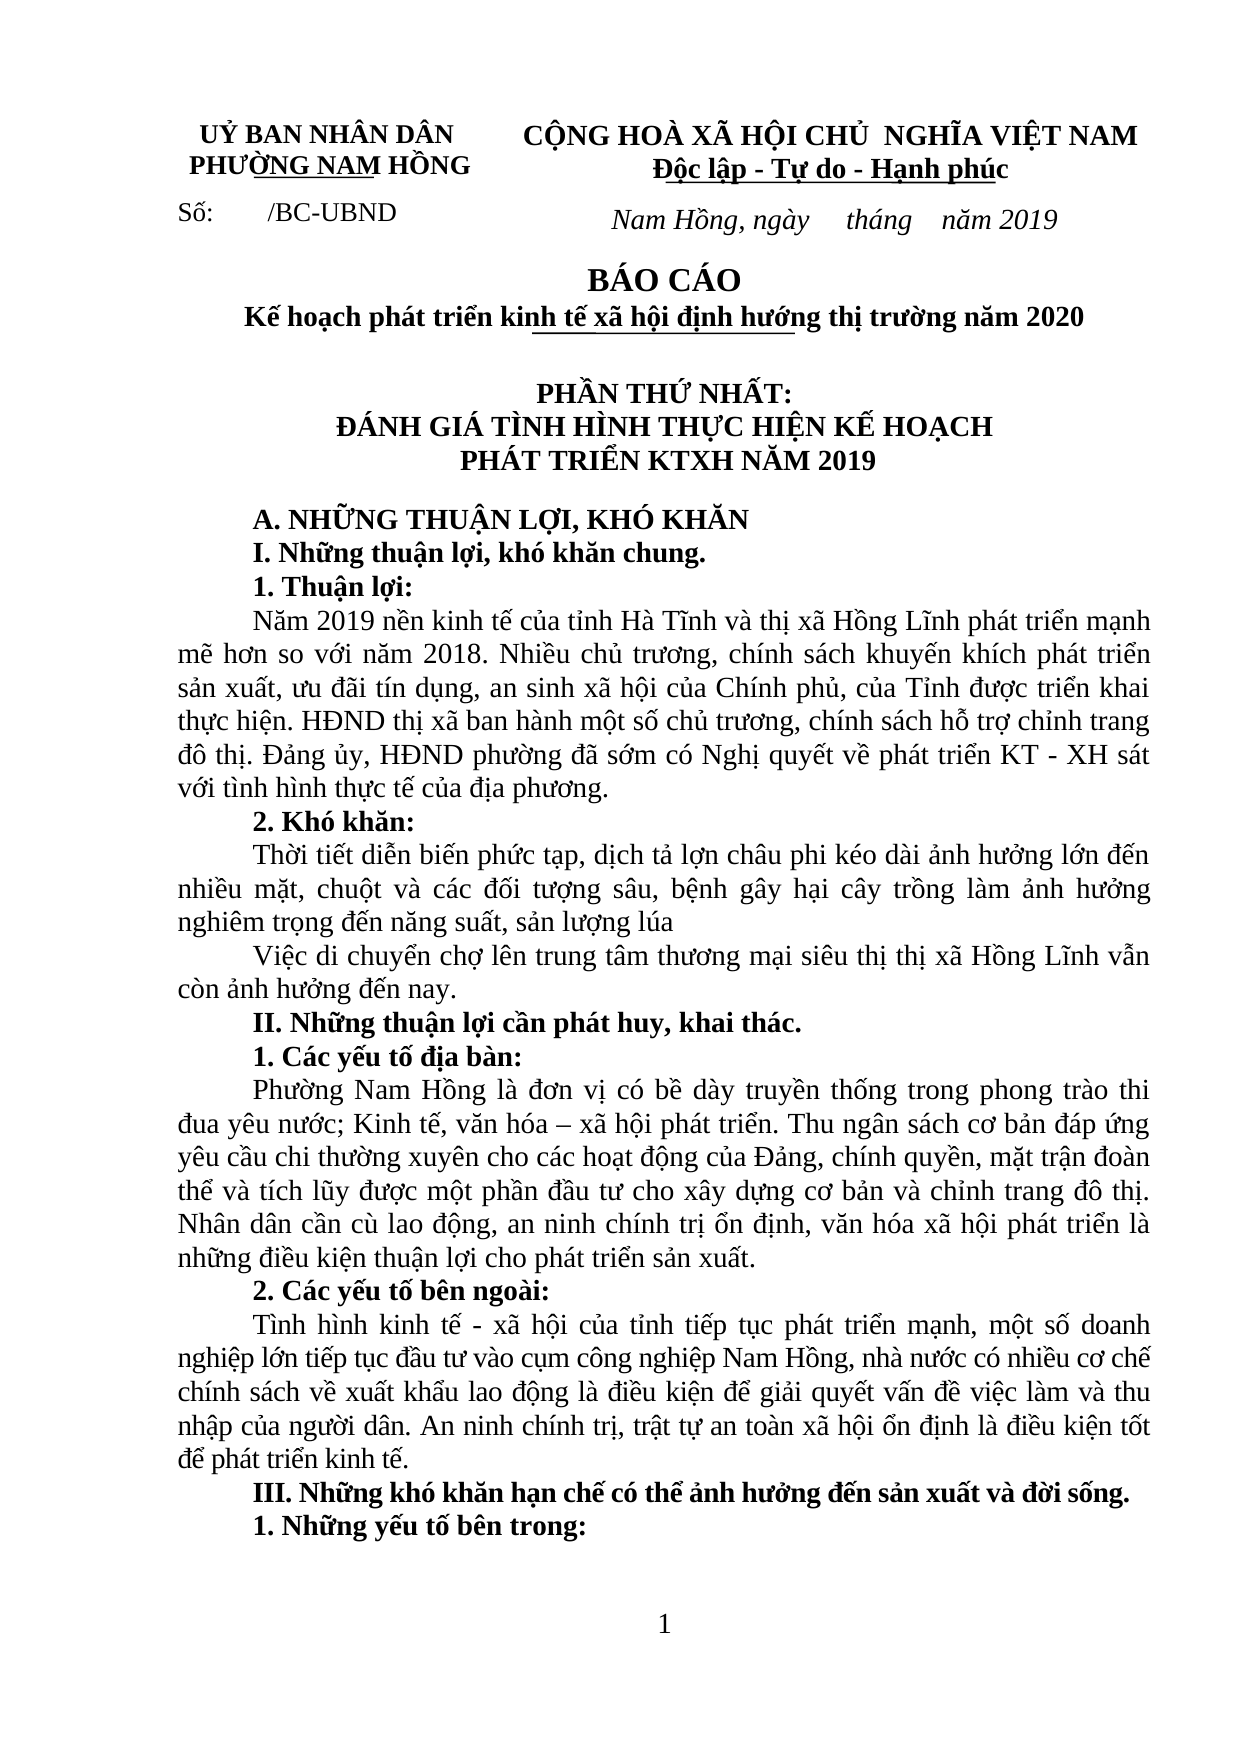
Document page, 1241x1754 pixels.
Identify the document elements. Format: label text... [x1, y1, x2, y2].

text PHẦN THỨ NHẤT: [177, 376, 1152, 409]
text PHÁT TRIỂN KTXH NĂM 2019 [177, 443, 1152, 477]
text 2. Khó khăn: [177, 804, 1152, 837]
text 1. Thuận lợi: [177, 569, 1152, 603]
text BÁO CÁO [177, 261, 1152, 299]
text 1. Những yếu tố bên trong: [177, 1508, 1152, 1542]
table_header CỘNG HOÀ XÃ HỘI CHỦ NGHĨA VIỆT Độc lập - Tự do - Hạnh phúc Nam Hồng, ngày tháng năm 2019 [487, 118, 1174, 261]
text Kế hoạch phát triển kinh tế xã hội định hướng thị trường năm 2020 [177, 299, 1152, 332]
text Thời tiết diễn biến phức tạp, dịch tả lợn châu phi kéo dài ảnh hưởng lớn đến nhiều mặt, chuột và các đối tượng sâu, bệnh gây hại cây trồng làm ảnh hưởng nghiêm trọng đến năng suất, sản lượng lúa [177, 837, 1152, 938]
text Phường Nam Hồng là đơn vị có bề dày truyền thống trong phong trào thi đua yêu nước; Kinh tế, văn hóa – xã hội phát triển. Thu ngân sách cơ bản đáp ứng yêu cầu chi thường xuyên cho các hoạt động của Đảng, chính quyền, mặt trận đoàn thể và tích lũy được một phần đầu tư cho xây dựng cơ bản và chỉnh trang đô thị. Nhân dân cần cù lao động, an ninh chính trị ổn định, văn hóa xã hội phát triển là những điều kiện thuận lợi cho phát triển sản xuất. [177, 1072, 1152, 1273]
text Việc di chuyển chợ lên trung tâm thương mại siêu thị thị xã Hồng Lĩnh vẫn còn ảnh hưởng đến nay. [177, 938, 1152, 1005]
text II. Những thuận lợi cần phát huy, khai thác. [177, 1005, 1152, 1039]
text 1. Các yếu tố địa bàn: [177, 1039, 1152, 1072]
text I. Những thuận lợi, khó khăn chung. [177, 536, 1152, 569]
table_header UỶ BAN NHÂN DÂN PHƯỜNG HỒNG Số: /BC-UBND [166, 118, 487, 261]
text III. Những khó khăn hạn chế có thể ảnh hưởng đến sản xuất và đời sống. [177, 1475, 1152, 1508]
text ĐÁNH GIÁ TÌNH HÌNH THỰC HIỆN KẾ HOẠCH [177, 409, 1152, 443]
text Năm 2019 nền kinh tế của tỉnh Hà Tĩnh và thị xã Hồng Lĩnh phát triển mạnh mẽ hơn so với năm 2018. Nhiều chủ trương, chính sách khuyến khích phát triển sản xuất, ưu đãi tín dụng, an sinh xã hội của Chính phủ, của Tỉnh được triển khai thực hiện. HĐND thị xã ban hành một số chủ trương, chính sách hỗ trợ chỉnh trang đô thị. Đảng ủy, HĐND phường đã sớm có Nghị quyết về phát triển KT - XH sát với tình hình thực tế của địa phương. [177, 603, 1152, 804]
text 2. Các yếu tố bên ngoài: [177, 1273, 1152, 1307]
text A. NHỮNG THUẬN LỢI, KHÓ KHĂN [177, 502, 1152, 536]
text Tình hình kinh tế - xã hội của tỉnh tiếp tục phát triển mạnh, một số doanh nghiệp lớn tiếp tục đầu tư vào cụm công nghiệp Nam Hồng, nhà nước có nhiều cơ chế chính sách về xuất khẩu lao động là điều kiện để giải quyết vấn đề việc làm và thu nhập của người dân. An ninh chính trị, trật tự an toàn xã hội ổn định là điều kiện tốt để phát triển kinh tế. [177, 1307, 1152, 1475]
